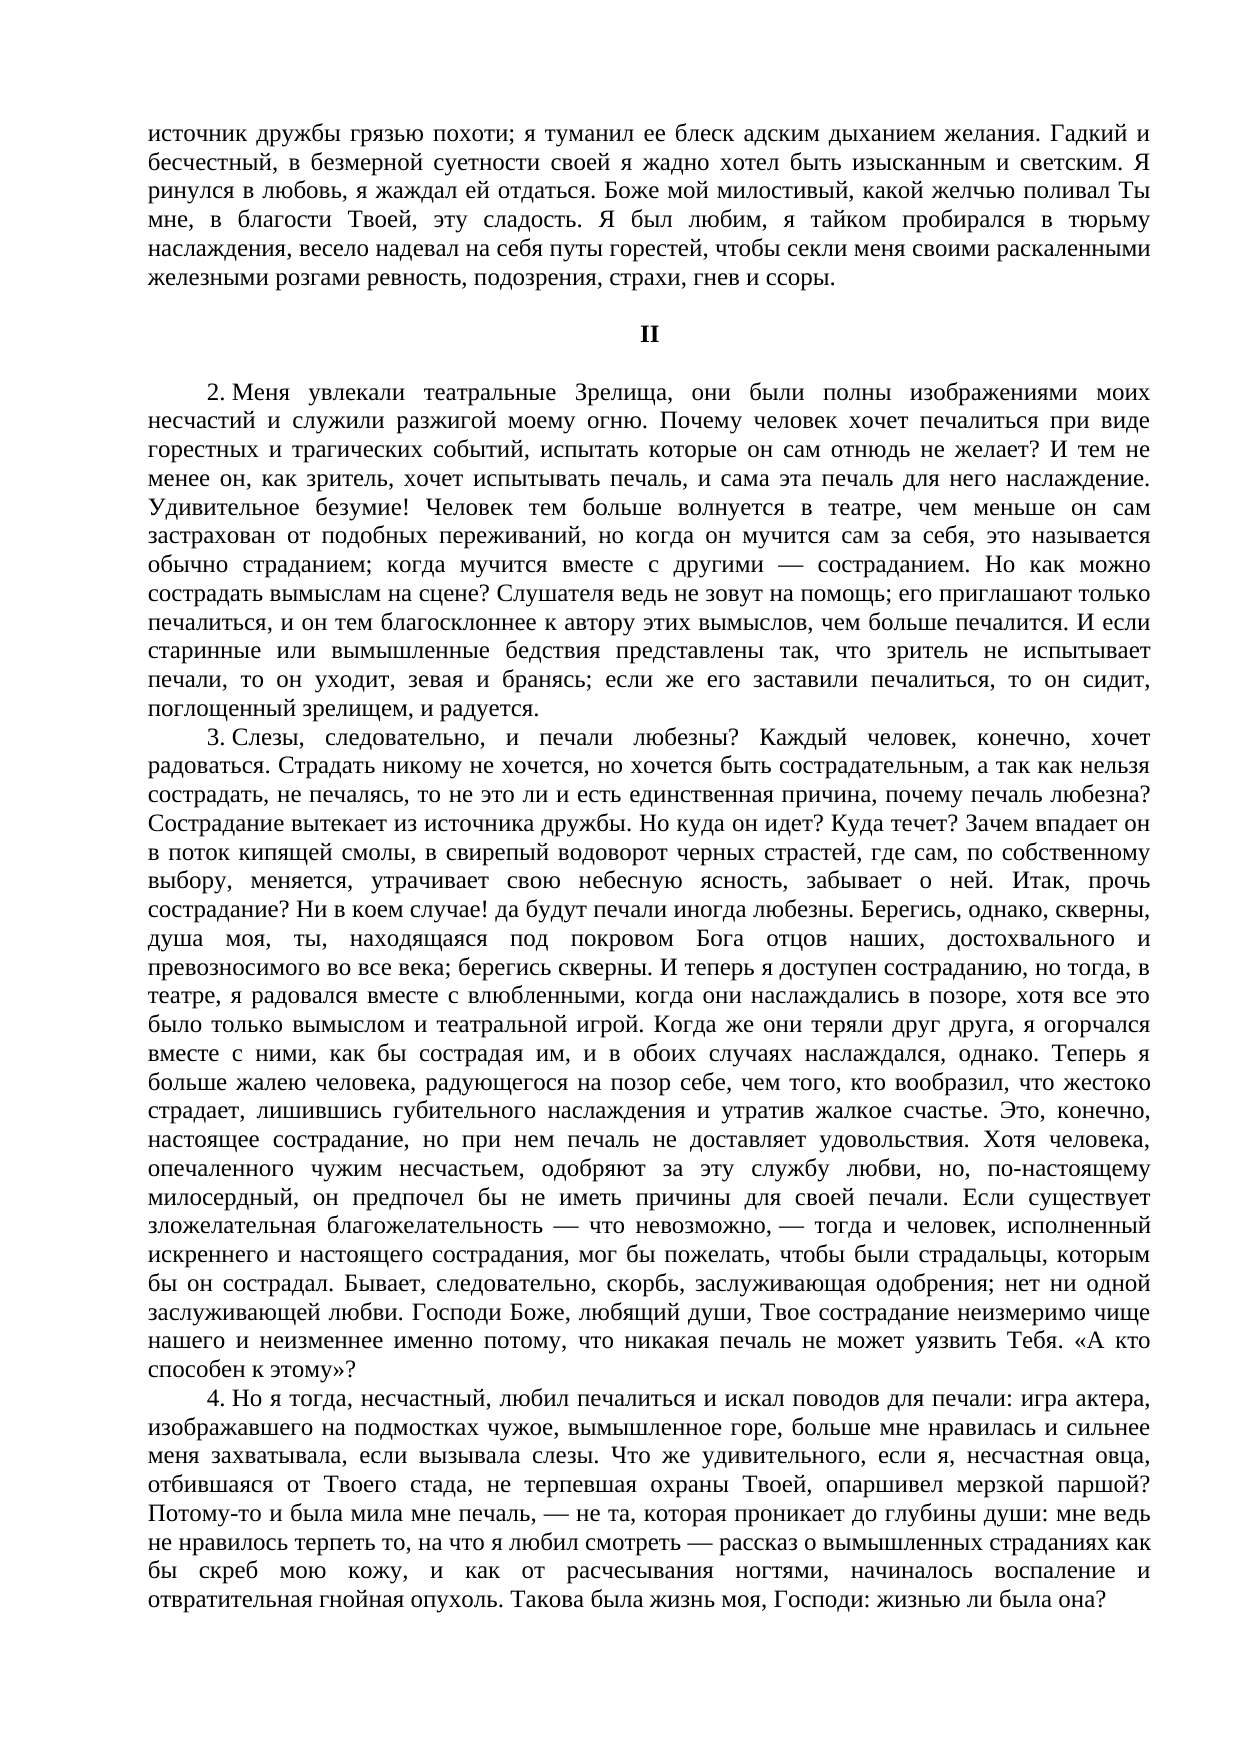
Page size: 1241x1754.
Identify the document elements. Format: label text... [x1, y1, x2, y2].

text 3. Слезы, следовательно, и печали любезны? Каждый человек, конечно, хочет радоваться. Страдать никому не хочется, но хочется быть сострадательным, а так как нельзя сострадать, не печалясь, то не это ли и есть единственная причина, почему печаль любезна? Сострадание вытекает из источника дружбы. Но куда он идет? Куда течет? Зачем впадает он в поток кипящей смолы, в свирепый водоворот черных страстей, где сам, по собственному выбору, меняется, утрачивает свою небесную ясность, забывает о ней. Итак, прочь сострадание? Ни в коем случае! да будут печали иногда любезны. Берегись, однако, скверны, душа моя, ты, находящаяся под покровом Бога отцов наших, достохвального и превозносимого во все века; берегись скверны. И теперь я доступен состраданию, но тогда, в театре, я радовался вместе с влюбленными, когда они наслаждались в позоре, хотя все это было только вымыслом и театральной игрой. Когда же они теряли друг друга, я огорчался вместе с ними, как бы сострадая им, и в обоих случаях наслаждался, однако. Теперь я больше жалею человека, радующегося на позор себе, чем того, кто вообразил, что жестоко страдает, лишившись губительного наслаждения и утратив жалкое счастье. Это, конечно, настоящее сострадание, но при нем печаль не доставляет удовольствия. Хотя человека, опечаленного чужим несчастьем, одобряют за эту службу любви, но, по-настоящему милосердный, он предпочел бы не иметь причины для своей печали. Если существует зложелательная благожелательность — что невозможно, — тогда и человек, исполненный искреннего и настоящего сострадания, мог бы пожелать, чтобы были страдальцы, которым бы он сострадал. Бывает, следовательно, скорбь, заслуживающая одобрения; нет ни одной заслуживающей любви. Господи Боже, любящий души, Твое сострадание неизмеримо чище нашего и неизменнее именно потому, что никакая печаль не может уязвить Тебя. «А кто способен к этому»? [148, 722, 1152, 1383]
text 2. Меня увлекали театральные Зрелища, они были полны изображениями моих несчастий и служили разжигой моему огню. Почему человек хочет печалиться при виде горестных и трагических событий, испытать которые он сам отнюдь не желает? И тем не менее он, как зритель, хочет испытывать печаль, и сама эта печаль для него наслаждение. Удивительное безумие! Человек тем больше волнуется в театре, чем меньше он сам застрахован от подобных переживаний, но когда он мучится сам за себя, это называется обычно страданием; когда мучится вместе с другими — состраданием. Но как можно сострадать вымыслам на сцене? Слушателя ведь не зовут на помощь; его приглашают только печалиться, и он тем благосклоннее к автору этих вымыслов, чем больше печалится. И если старинные или вымышленные бедствия представлены так, что зритель не испытывает печали, то он уходит, зевая и бранясь; если же его заставили печалиться, то он сидит, поглощенный зрелищем, и радуется. [148, 377, 1152, 722]
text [148, 118, 1152, 291]
text 4. Но я тогда, несчастный, любил печалиться и искал поводов для печали: игра актера, изображавшего на подмостках чужое, вымышленное горе, больше мне нравилась и сильнее меня захватывала, если вызывала слезы. Что же удивительного, если я, несчастная овца, отбившаяся от Твоего стада, не терпевшая охраны Твоей, опаршивел мерзкой паршой? Потому-то и была мила мне печаль, — не та, которая проникает до глубины души: мне ведь не нравилось терпеть то, на что я любил смотреть — рассказ о вымышленных страданиях как бы скреб мою кожу, и как от расчесывания ногтями, начиналось воспаление и отвратительная гнойная опухоль. Такова была жизнь моя, Господи: жизнью ли была она? [148, 1383, 1152, 1613]
subtitle II [148, 319, 1152, 348]
